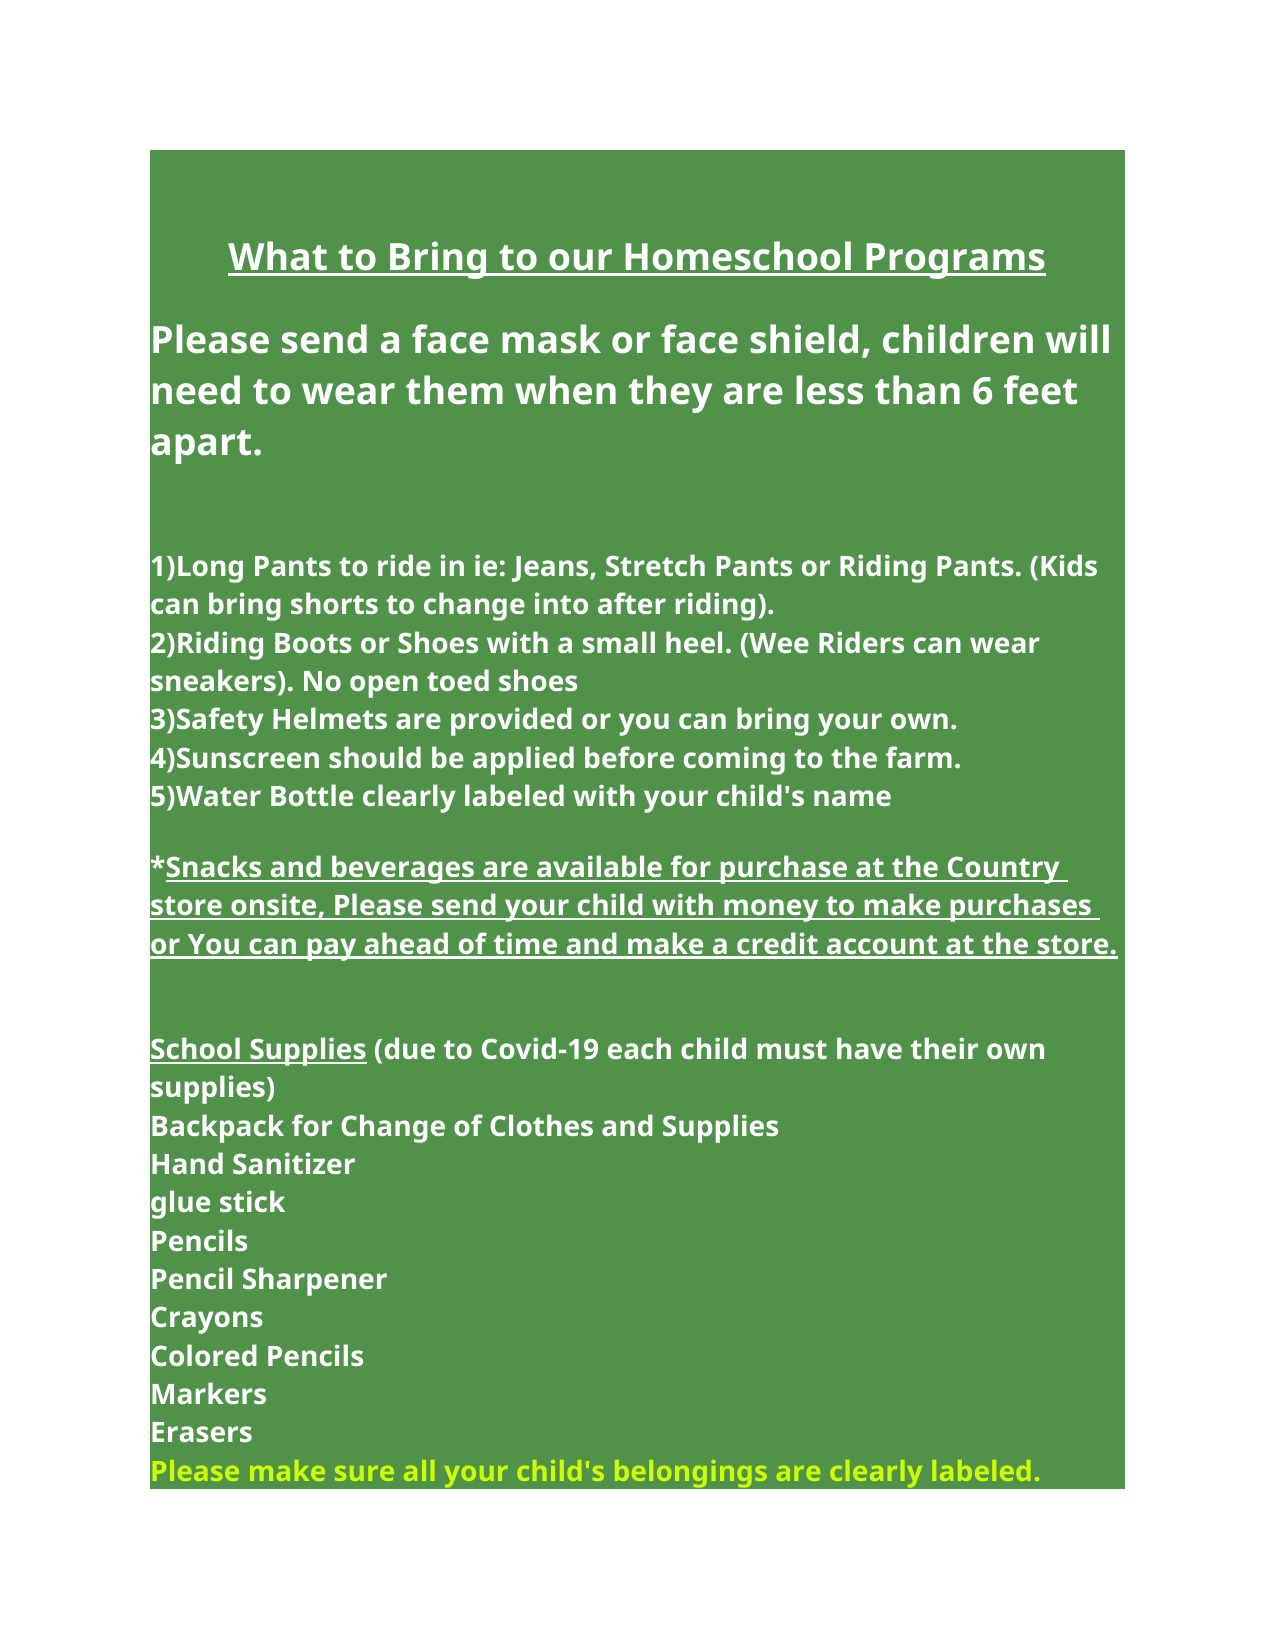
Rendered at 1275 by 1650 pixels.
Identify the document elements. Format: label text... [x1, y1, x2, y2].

text Crayons [150, 1298, 1125, 1336]
text 5)Water Bottle clearly labeled with your child's name [150, 776, 1125, 815]
text Please send a face mask or face shield, children will need to wear them when they are less than 6 feet apart. [150, 313, 1125, 467]
text School Supplies (due to Covid-19 each child must have their own supplies) [150, 1029, 1125, 1106]
text Hand Sanitizer [150, 1144, 1125, 1183]
text Pencil Sharpener [150, 1259, 1125, 1298]
text 1)Long Pants to ride in ie: Jeans, Stretch Pants or Riding Pants. (Kids can bring shorts to change into after riding). [150, 546, 1125, 623]
text glue stick [150, 1183, 1125, 1221]
text 3)Safety Helmets are provided or you can bring your own. [150, 700, 1125, 738]
text 4)Sunscreen should be applied before coming to the farm. [150, 738, 1125, 776]
text 2)Riding Boots or Shoes with a small heel. (Wee Riders can wear sneakers). No open toed shoes [150, 623, 1125, 700]
text Backpack for Change of Clothes and Supplies [150, 1106, 1125, 1144]
text Pencils [150, 1221, 1125, 1259]
text Colored Pencils [150, 1336, 1125, 1374]
text *Snacks and beverages are available for purchase at the Country store onsite, Please send your child with money to make purchases or You can pay ahead of time and make a credit account at the store. [150, 847, 1125, 962]
text Markers [150, 1374, 1125, 1413]
text What to Bring to our Homeschool Programs [150, 230, 1125, 281]
text Please make sure all your child's belongings are clearly labeled. [150, 1451, 1125, 1489]
text Erasers [150, 1413, 1125, 1451]
